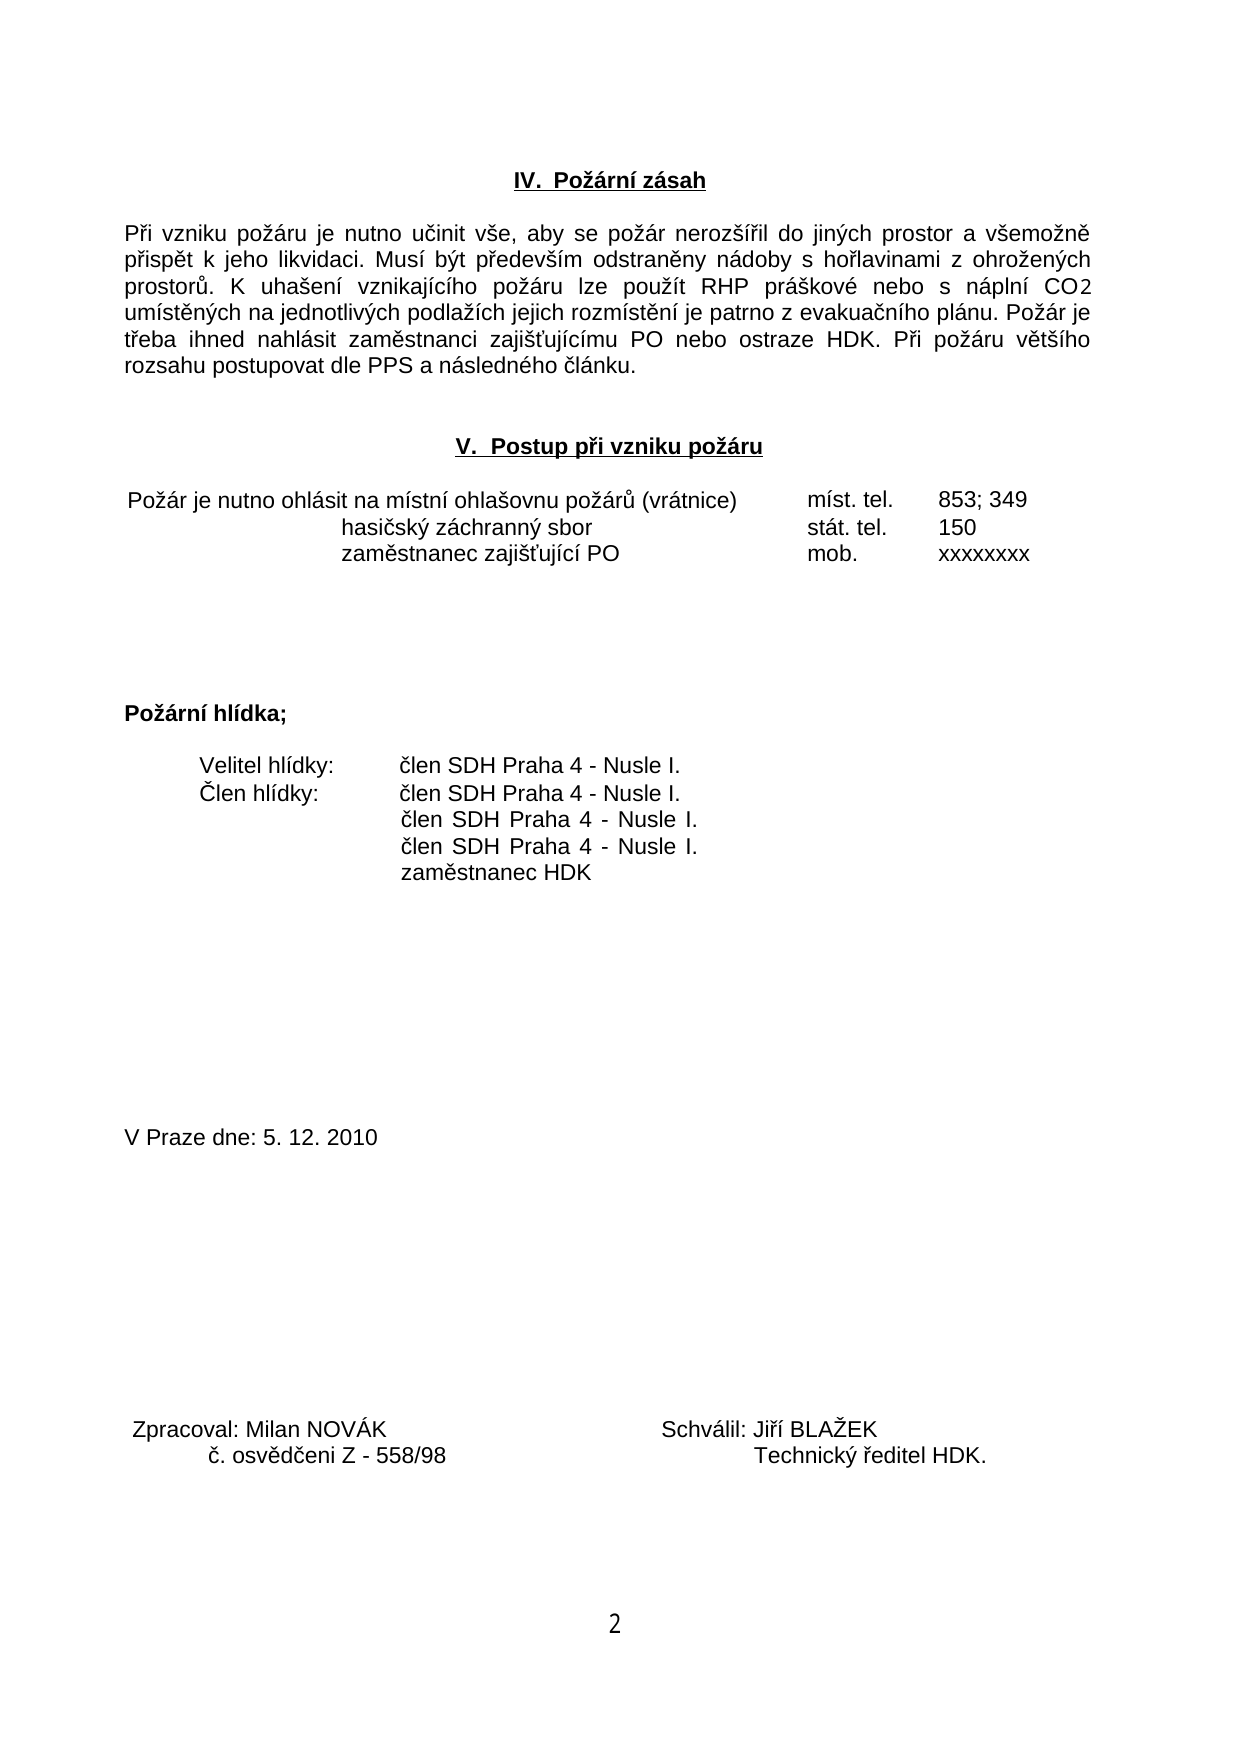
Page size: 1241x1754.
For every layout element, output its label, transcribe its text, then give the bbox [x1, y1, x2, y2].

text Technický ředitel HDK. [661, 1443, 987, 1469]
subtitle Požární zásah [514, 168, 706, 190]
text Požár je nutno ohlásit na místní ohlašovnu požárů (vrátnice) [127, 488, 737, 513]
text Při vzniku požáru je nutno učinit vše, aby se požár nerozšířil do jiných prostor a všemožně přispět k jeho likvidaci. Musí být především odstraněny nádoby s hořlavinami z ohrožených prostorů. K uhašení vznikajícího požáru lze použít RHP práškové nebo s náplní CO2 umístěných na jednotlivých podlažích jejich rozmístění je patrno z evakuačního plánu. Požár je třeba ihned nahlásit zaměstnanci zajišťujícímu PO nebo ostraze HDK. Při požáru většího rozsahu postupovat dle PPS a následného článku. [124, 220, 1092, 379]
text stát. tel. 150 [807, 513, 1065, 540]
text člen SDH Praha 4 - Nusle I. člen SDH Praha 4 - Nusle I. zaměstnanec HDK [401, 807, 699, 886]
text V Praze dne: 5. 12. 2010 [124, 1125, 378, 1151]
text Zpracoval: Milan NOVÁK [132, 1417, 446, 1443]
text míst. tel. 853; 349 [807, 486, 1065, 513]
text č. osvědčeni Z - 558/98 [132, 1443, 446, 1469]
text mob. xxxxxxxx [807, 540, 1065, 567]
subtitle Požární hlídka; [124, 701, 287, 727]
text Člen hlídky: člen SDH Praha 4 - Nusle I. [199, 779, 692, 806]
text Schválil: Jiří BLAŽEK [661, 1417, 987, 1443]
text hasičský záchranný sbor zaměstnanec zajišťující PO [341, 513, 628, 567]
subtitle Postup při vzniku požáru [455, 434, 763, 456]
text Velitel hlídky: člen SDH Praha 4 - Nusle I. [199, 752, 692, 779]
